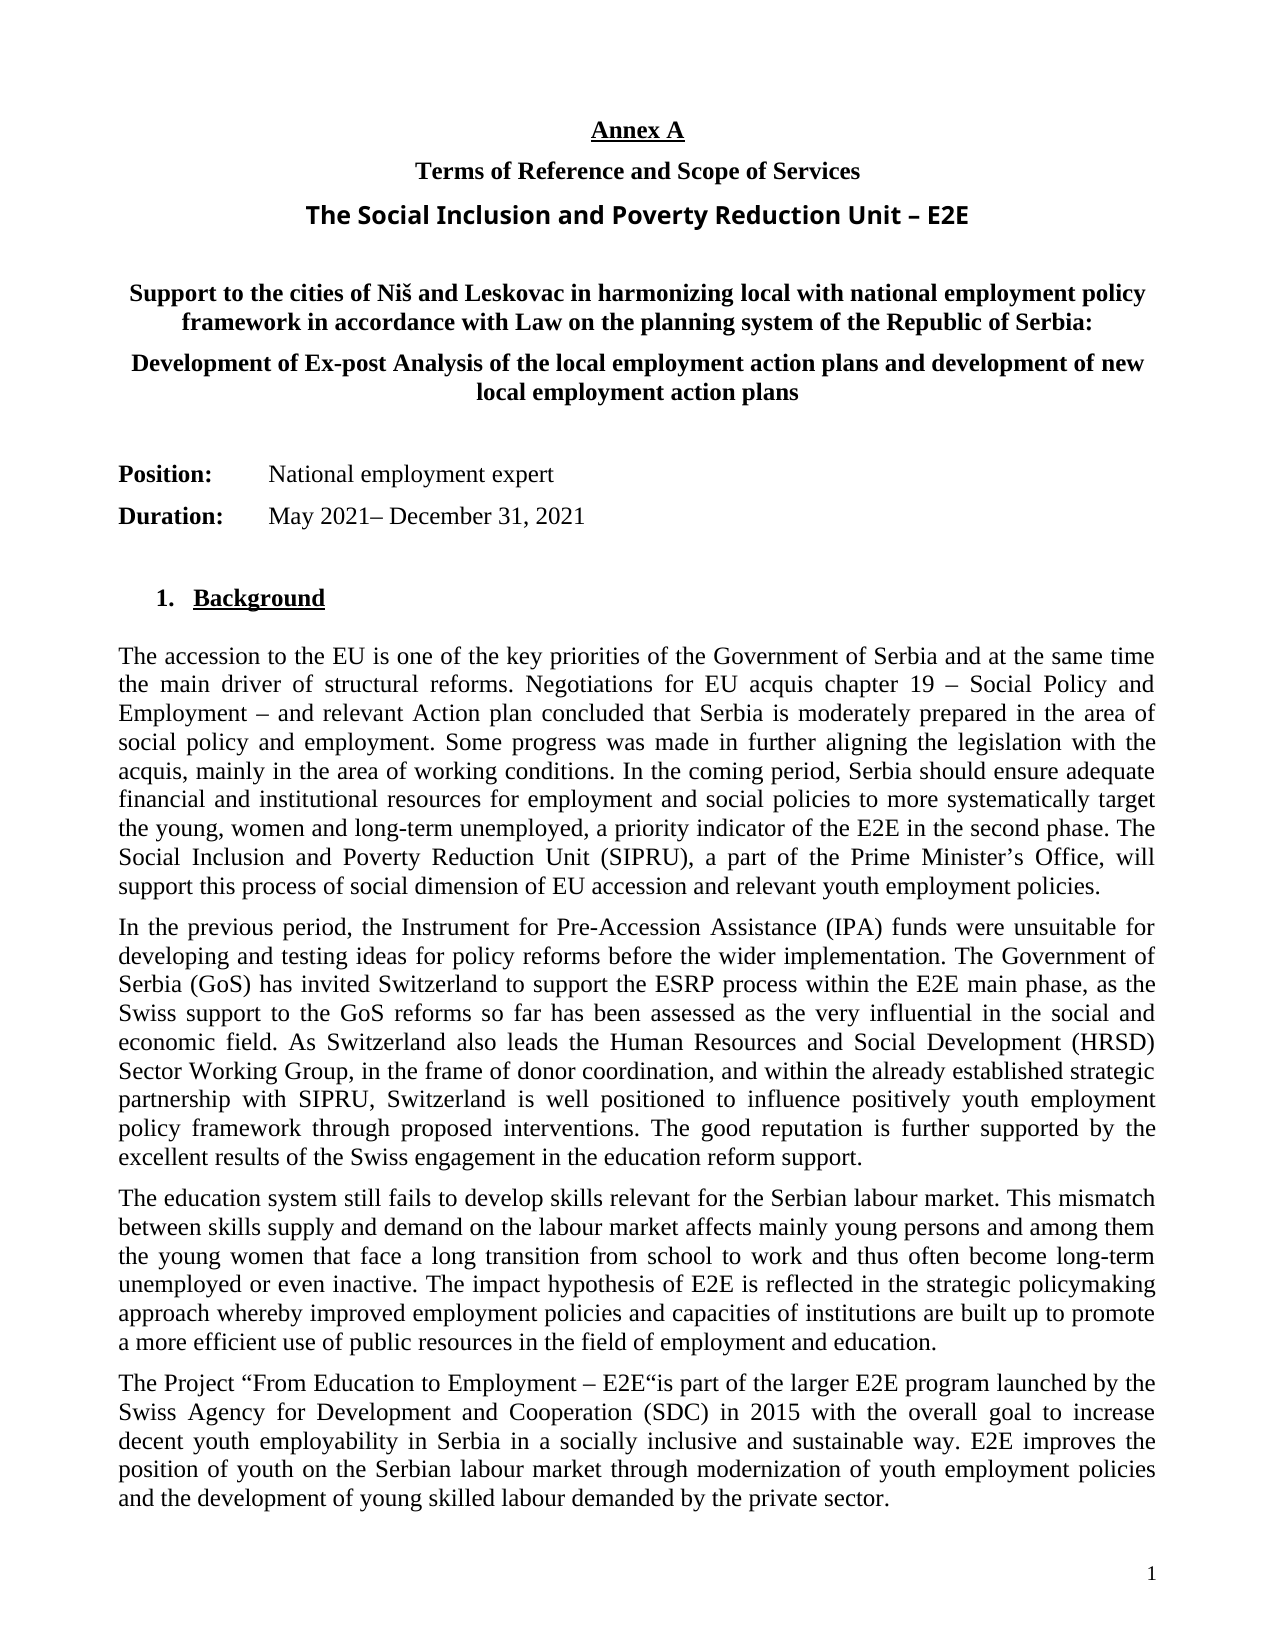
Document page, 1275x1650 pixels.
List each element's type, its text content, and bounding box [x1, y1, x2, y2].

text The Project “From Education to Employment – E2E“is part of the larger E2E program launched by the Swiss Agency for Development and Cooperation (SDC) in 2015 with the overall goal to increase decent youth employability in Serbia in a socially inclusive and sustainable way. E2E improves the position of youth on the Serbian labour market through modernization of youth employment policies and the development of young skilled labour demanded by the private sector. [118, 1368, 1157, 1512]
text In the previous period, the Instrument for Pre-Accession Assistance (IPA) funds were unsuitable for developing and testing ideas for policy reforms before the wider implementation. The Government of Serbia (GoS) has invited Switzerland to support the ESRP process within the E2E main phase, as the Swiss support to the GoS reforms so far has been assessed as the very influential in the social and economic field. As Switzerland also leads the Human Resources and Social Development (HRSD) Sector Working Group, in the frame of donor coordination, and within the already established strategic partnership with SIPRU, Switzerland is well positioned to influence positively youth employment policy framework through proposed interventions. The good reputation is further supported by the excellent results of the Swiss engagement in the education reform support. [118, 912, 1157, 1171]
text Position: National employment expert [118, 459, 1157, 488]
text Support to the cities of Niš and Leskovac in harmonizing local with national employment policy framework in accordance with Law on the planning system of the Republic of Serbia: [118, 278, 1157, 336]
subtitle Background [156, 583, 1157, 612]
text Terms of Reference and Scope of Services [118, 156, 1157, 185]
text The accession to the EU is one of the key priorities of the Government of Serbia and at the same time the main driver of structural reforms. Negotiations for EU acquis chapter 19 – Social Policy and Employment – and relevant Action plan concluded that Serbia is moderately prepared in the area of social policy and employment. Some progress was made in further aligning the legislation with the acquis, mainly in the area of working conditions. In the coming period, Serbia should ensure adequate financial and institutional resources for employment and social policies to more systematically target the young, women and long-term unemployed, a priority indicator of the E2E in the second phase. The Social Inclusion and Poverty Reduction Unit (SIPRU), a part of the Prime Minister’s Office, will support this process of social dimension of EU accession and relevant youth employment policies. [118, 641, 1157, 899]
text The Social Inclusion and Poverty Reduction Unit – E2E [118, 198, 1157, 232]
text Development of Ex-post Analysis of the local employment action plans and development of new local employment action plans [118, 348, 1157, 406]
text Annex A [118, 115, 1157, 144]
text The education system still fails to develop skills relevant for the Serbian labour market. This mismatch between skills supply and demand on the labour market affects mainly young persons and among them the young women that face a long transition from school to work and thus often become long-term unemployed or even inactive. The impact hypothesis of E2E is reflected in the strategic policymaking approach whereby improved employment policies and capacities of institutions are built up to promote a more efficient use of public resources in the field of employment and education. [118, 1183, 1157, 1356]
text Duration: May 2021– December 31, 2021 [118, 501, 1157, 529]
